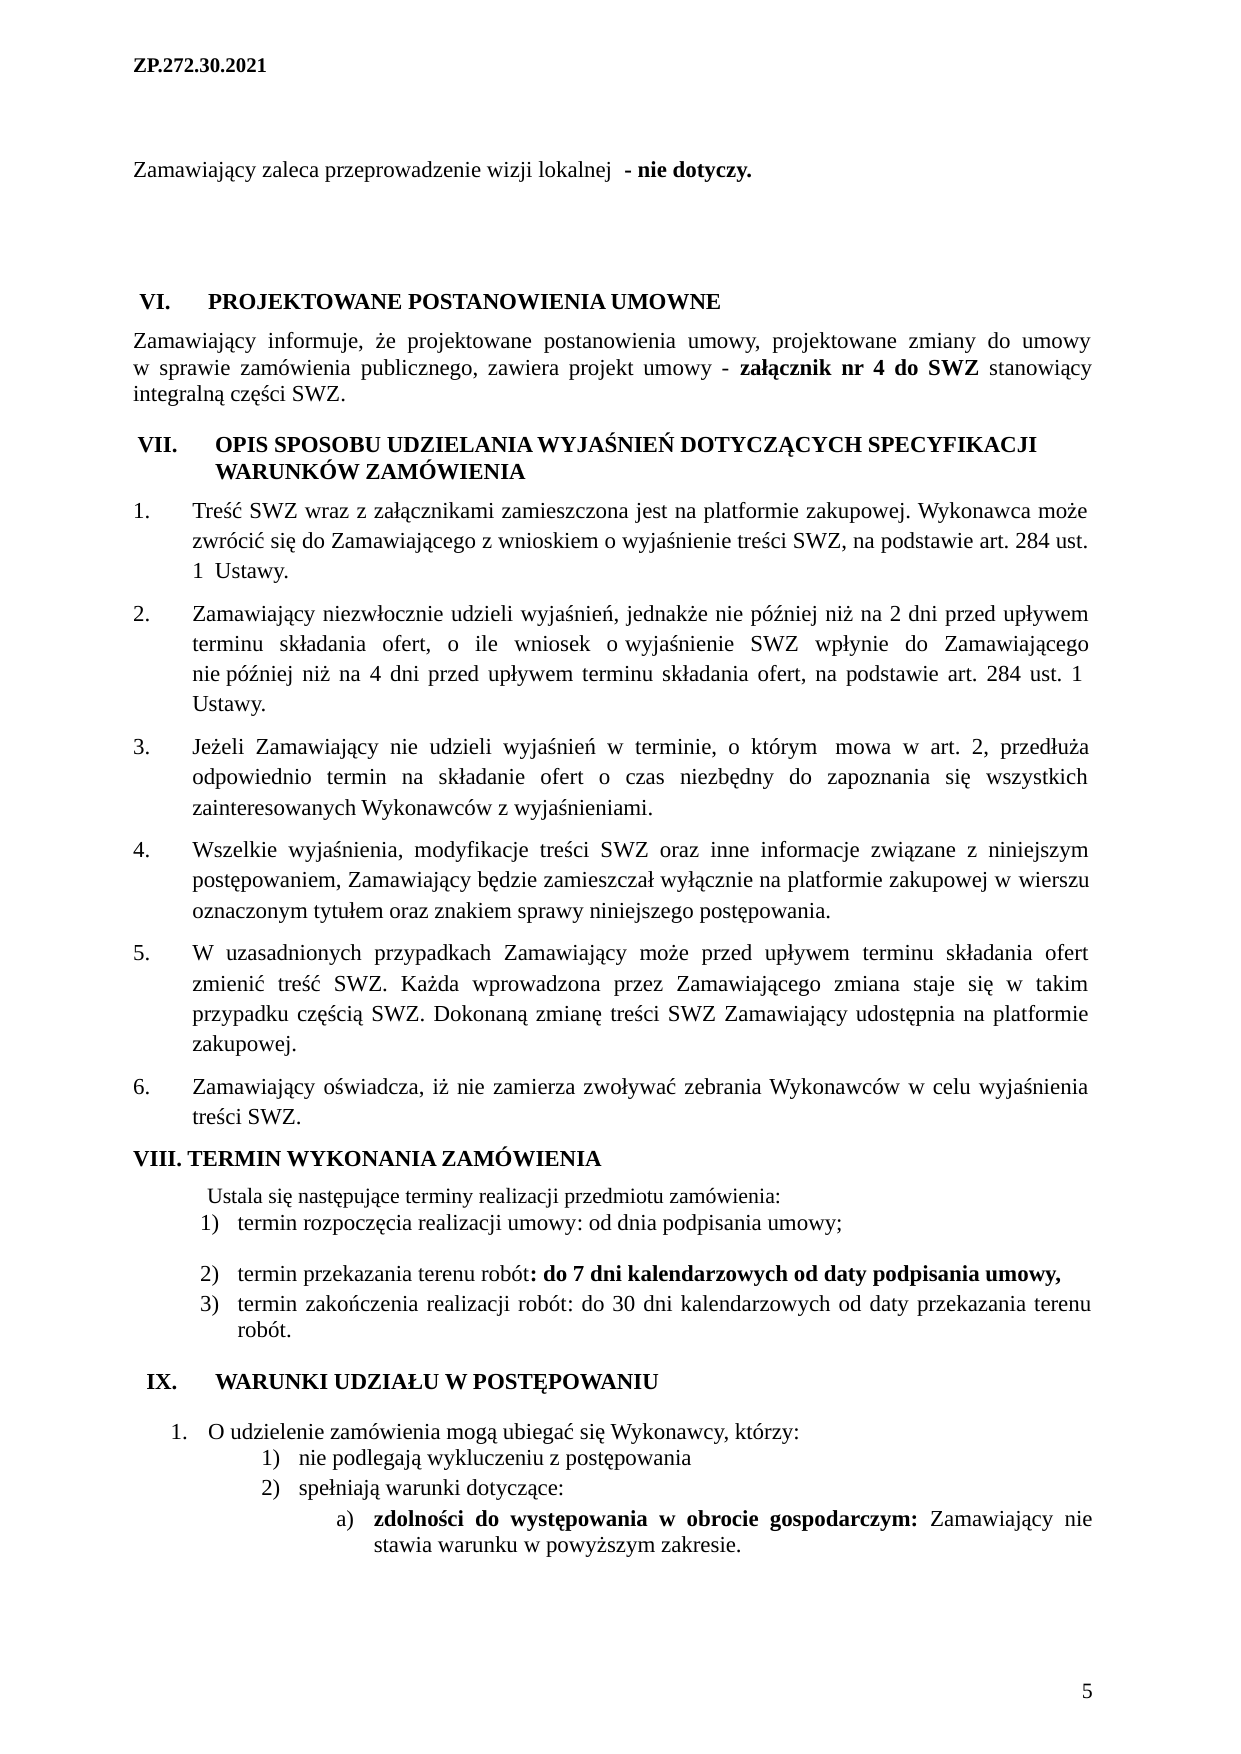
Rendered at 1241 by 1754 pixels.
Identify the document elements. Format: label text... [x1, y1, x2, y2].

list Jeżeli Zamawiający nie udzieli wyjaśnień w terminie, o którym mowa w art. 2, przedłuża odpowiednio termin na składanie ofert o czas niezbędny do zapoznania się wszystkich zainteresowanych Wykonawców z wyjaśnieniami. [133, 733, 1089, 820]
list WARUNKI UDZIAŁU W POSTĘPOWANIU [177, 1368, 1092, 1394]
list Treść SWZ wraz z załącznikami zamieszczona jest na platformie zakupowej. Wykonawca może zwrócić się do Zamawiającego z wnioskiem o wyjaśnienie treści SWZ, na podstawie art. 284 ust. 1 Ustawy. [133, 497, 1089, 583]
list Wszelkie wyjaśnienia, modyfikacje treści SWZ oraz inne informacje związane z niniejszym postępowaniem, Zamawiający będzie zamieszczał wyłącznie na platformie zakupowej w wierszu oznaczonym tytułem oraz znakiem sprawy niniejszego postępowania. [133, 836, 1089, 923]
list OPIS SPOSOBU UDZIELANIA WYJAŚNIEŃ DOTYCZĄCYCH SPECYFIKACJI WARUNKÓW ZAMÓWIENIA [177, 432, 1092, 484]
list spełniają warunki dotyczące: [261, 1474, 1092, 1501]
list termin rozpoczęcia realizacji umowy: od dnia podpisania umowy; [200, 1208, 1092, 1235]
list nie podlegają wykluczeniu z postępowania [261, 1444, 1092, 1471]
list Zamawiający niezwłocznie udzieli wyjaśnień, jednakże nie później niż na 2 dni przed upływem terminu składania ofert, o ile wniosek o wyjaśnienie SWZ wpłynie do Zamawiającego nie później niż na 4 dni przed upływem terminu składania ofert, na podstawie art. 284 ust. 1 Ustawy. [133, 600, 1089, 717]
text Zamawiający zaleca przeprowadzenie wizji lokalnej - nie dotyczy. [133, 156, 1092, 183]
list PROJEKTOWANE POSTANOWIENIA UMOWNE [170, 288, 1092, 314]
list Zamawiający oświadcza, iż nie zamierza zwoływać zebrania Wykonawców w celu wyjaśnienia treści SWZ. [133, 1073, 1089, 1129]
list W uzasadnionych przypadkach Zamawiający może przed upływem terminu składania ofert zmienić treść SWZ. Każda wprowadzona przez Zamawiającego zmiana staje się w takim przypadku częścią SWZ. Dokonaną zmianę treści SWZ Zamawiający udostępnia na platformie zakupowej. [133, 939, 1089, 1056]
list termin przekazania terenu robót: do 7 dni kalendarzowych od daty podpisania umowy, [200, 1260, 1092, 1286]
list VIII. TERMIN WYKONANIA ZAMÓWIENIA [133, 1145, 1093, 1171]
list Zamawiający informuje, że projektowane postanowienia umowy, projektowane zmiany do umowy w sprawie zamówienia publicznego, zawiera projekt umowy - załącznik nr 4 do SWZ stanowiący integralną części SWZ. [133, 327, 1092, 407]
list zdolności do występowania w obrocie gospodarczym: Zamawiający nie stawia warunku w powyższym zakresie. [336, 1505, 1092, 1557]
list termin zakończenia realizacji robót: do 30 dni kalendarzowych od daty przekazania terenu robót. [200, 1290, 1092, 1343]
list Ustala się następujące terminy realizacji przedmiotu zamówienia: [207, 1183, 1092, 1208]
list O udzielenie zamówienia mogą ubiegać się Wykonawcy, którzy: [170, 1418, 1092, 1444]
